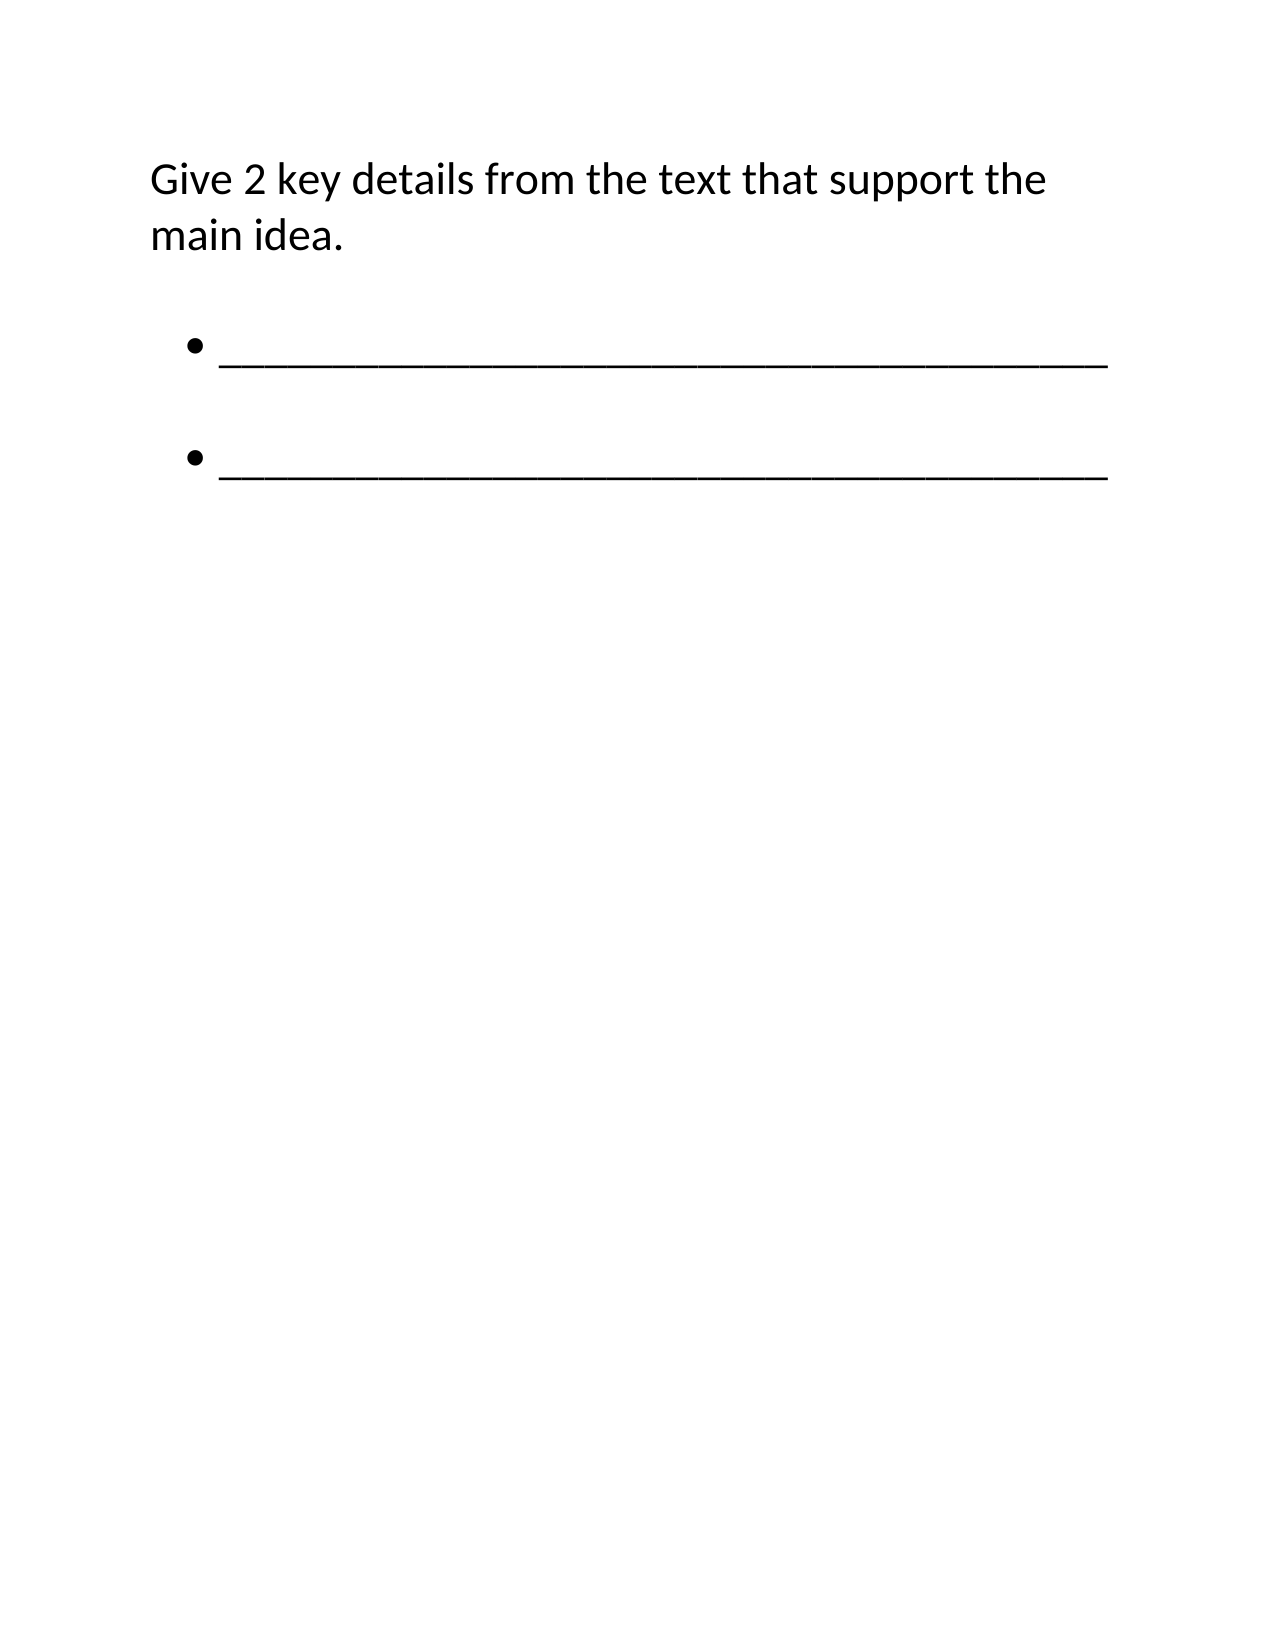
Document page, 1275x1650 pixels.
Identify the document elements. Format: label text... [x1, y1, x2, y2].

text Give 2 key details from the text that support the [150, 150, 1125, 206]
list _______________________________________ [187, 318, 1125, 374]
list _______________________________________ [187, 430, 1125, 486]
text main idea. [150, 206, 1125, 262]
